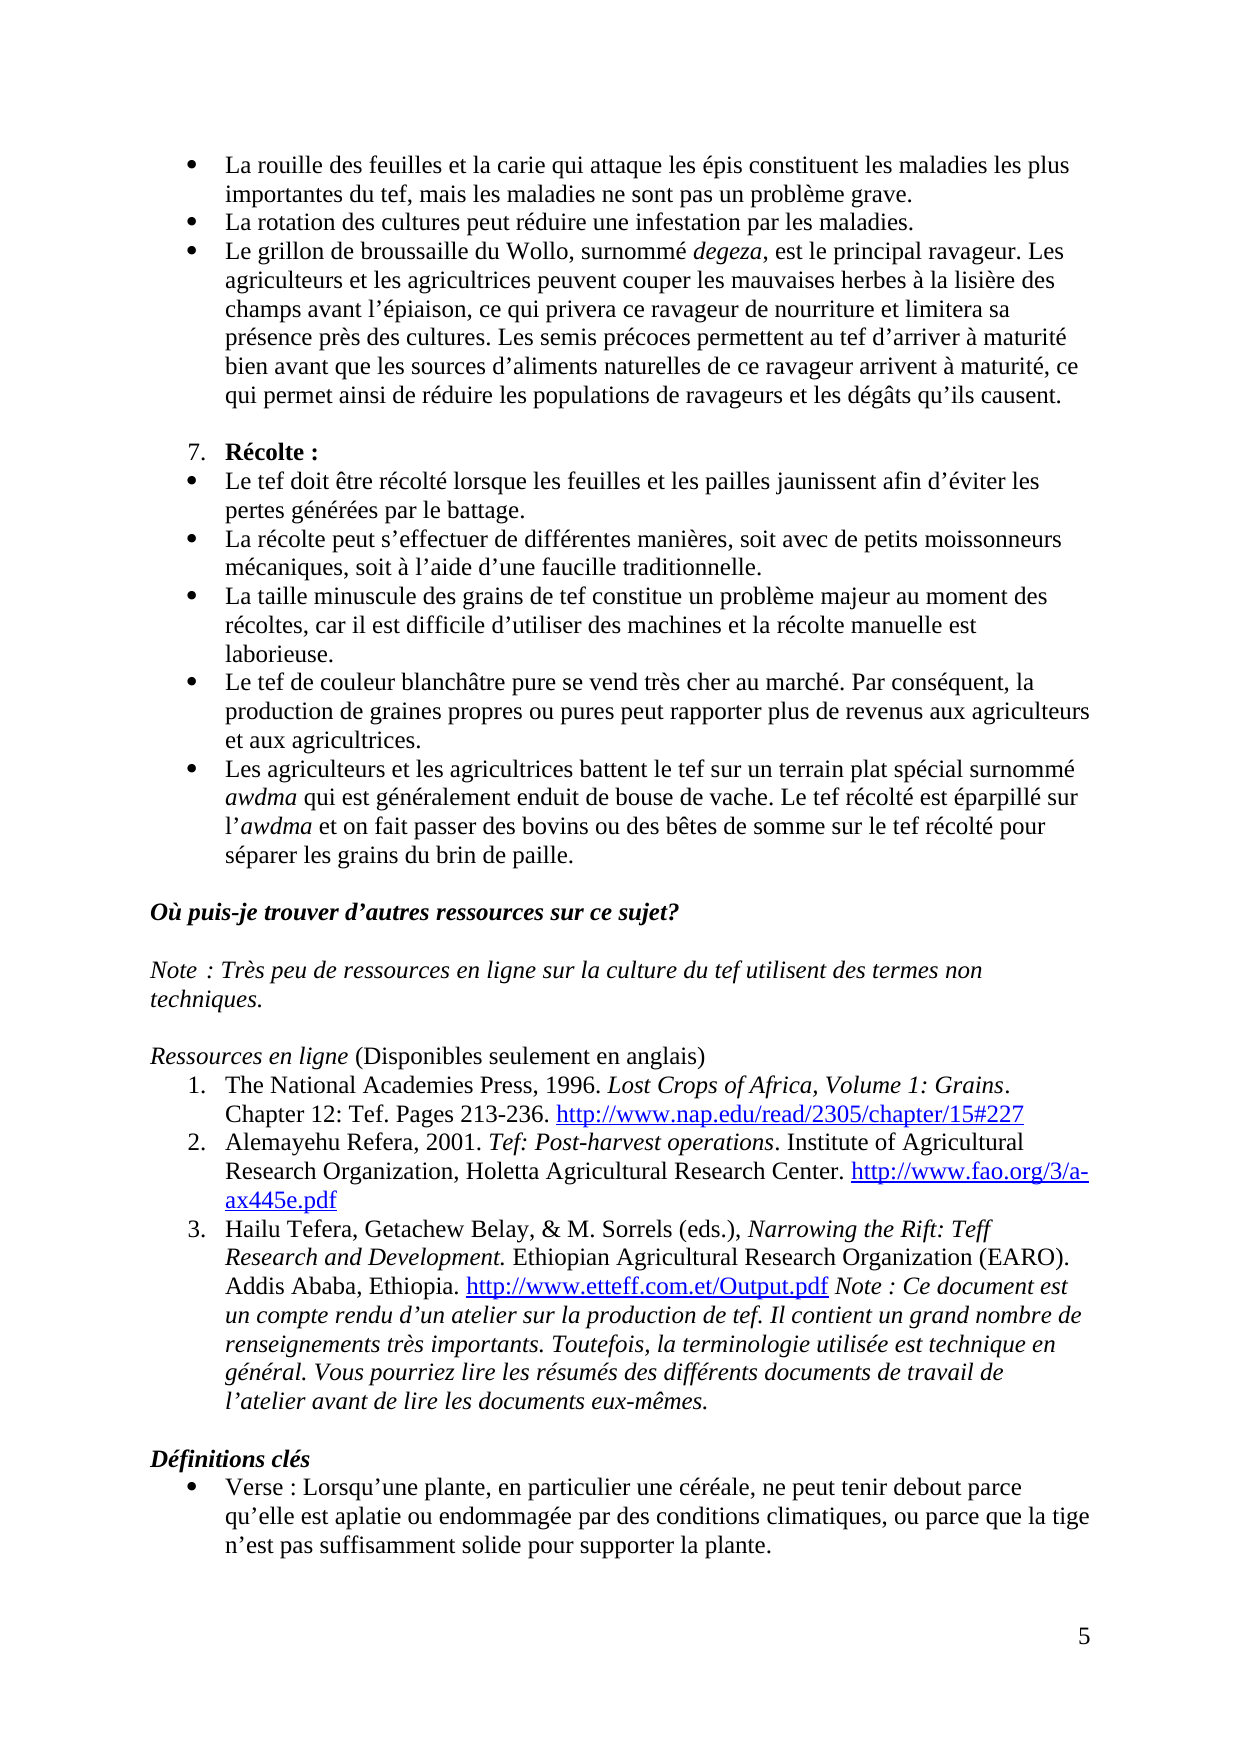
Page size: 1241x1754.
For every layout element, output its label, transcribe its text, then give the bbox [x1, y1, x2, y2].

list Les agriculteurs et les agricultrices battent le tef sur un terrain plat spécial surnommé awdma qui est généralement enduit de bouse de vache. Le tef récolté est éparpillé sur l’awdma et on fait passer des bovins ou des bêtes de somme sur le tef récolté pour séparer les grains du brin de paille. [187, 754, 1090, 869]
list La rouille des feuilles et la carie qui attaque les épis constituent les maladies les plus importantes du tef, mais les maladies ne sont pas un problème grave. [187, 150, 1090, 207]
list Récolte : [187, 437, 1090, 466]
list La taille minuscule des grains de tef constitue un problème majeur au moment des récoltes, car il est difficile d’utiliser des machines et la récolte manuelle est laborieuse. [187, 581, 1090, 667]
list The National Academies Press, 1996. Lost Crops of Africa, Volume 1: Grains. Chapter 12: Tef. Pages 213-236. http://www.nap.edu/read/2305/chapter/15#227 [187, 1070, 1090, 1127]
text Définitions clés [150, 1444, 1090, 1472]
list Hailu Tefera, Getachew Belay, & M. Sorrels (eds.), Narrowing the Rift: Teff Research and Development. Ethiopian Agricultural Research Organization (EARO). Addis Ababa, Ethiopia. http://www.etteff.com.et/Output.pdf Note : Ce document est un compte rendu d’un atelier sur la production de tef. Il contient un grand nombre de renseignements très importants. Toutefois, la terminologie utilisée est technique en général. Vous pourriez lire les résumés des différents documents de travail de l’atelier avant de lire les documents eux-mêmes. [187, 1214, 1090, 1415]
text Note : Très peu de ressources en ligne sur la culture du tef utilisent des termes non techniques. [150, 955, 1090, 1012]
list La récolte peut s’effectuer de différentes manières, soit avec de petits moissonneurs mécaniques, soit à l’aide d’une faucille traditionnelle. [187, 524, 1090, 581]
list Verse : Lorsqu’une plante, en particulier une céréale, ne peut tenir debout parce qu’elle est aplatie ou endommagée par des conditions climatiques, ou parce que la tige n’est pas suffisamment solide pour supporter la plante. [187, 1472, 1090, 1559]
list Le tef doit être récolté lorsque les feuilles et les pailles jaunissent afin d’éviter les pertes générées par le battage. [187, 466, 1090, 524]
text Où puis-je trouver d’autres ressources sur ce sujet? [150, 897, 1090, 926]
list Le grillon de broussaille du Wollo, surnommé degeza, est le principal ravageur. Les agriculteurs et les agricultrices peuvent couper les mauvaises herbes à la lisière des champs avant l’épiaison, ce qui privera ce ravageur de nourriture et limitera sa présence près des cultures. Les semis précoces permettent au tef d’arriver à maturité bien avant que les sources d’aliments naturelles de ce ravageur arrivent à maturité, ce qui permet ainsi de réduire les populations de ravageurs et les dégâts qu’ils causent. [187, 236, 1090, 409]
list Le tef de couleur blanchâtre pure se vend très cher au marché. Par conséquent, la production de graines propres ou pures peut rapporter plus de revenus aux agriculteurs et aux agricultrices. [187, 667, 1090, 754]
list La rotation des cultures peut réduire une infestation par les maladies. [187, 207, 1090, 236]
text Ressources en ligne (Disponibles seulement en anglais) [150, 1041, 1090, 1070]
list Alemayehu Refera, 2001. Tef: Post-harvest operations. Institute of Agricultural Research Organization, Holetta Agricultural Research Center. http://www.fao.org/3/a-ax445e.pdf [187, 1127, 1090, 1214]
